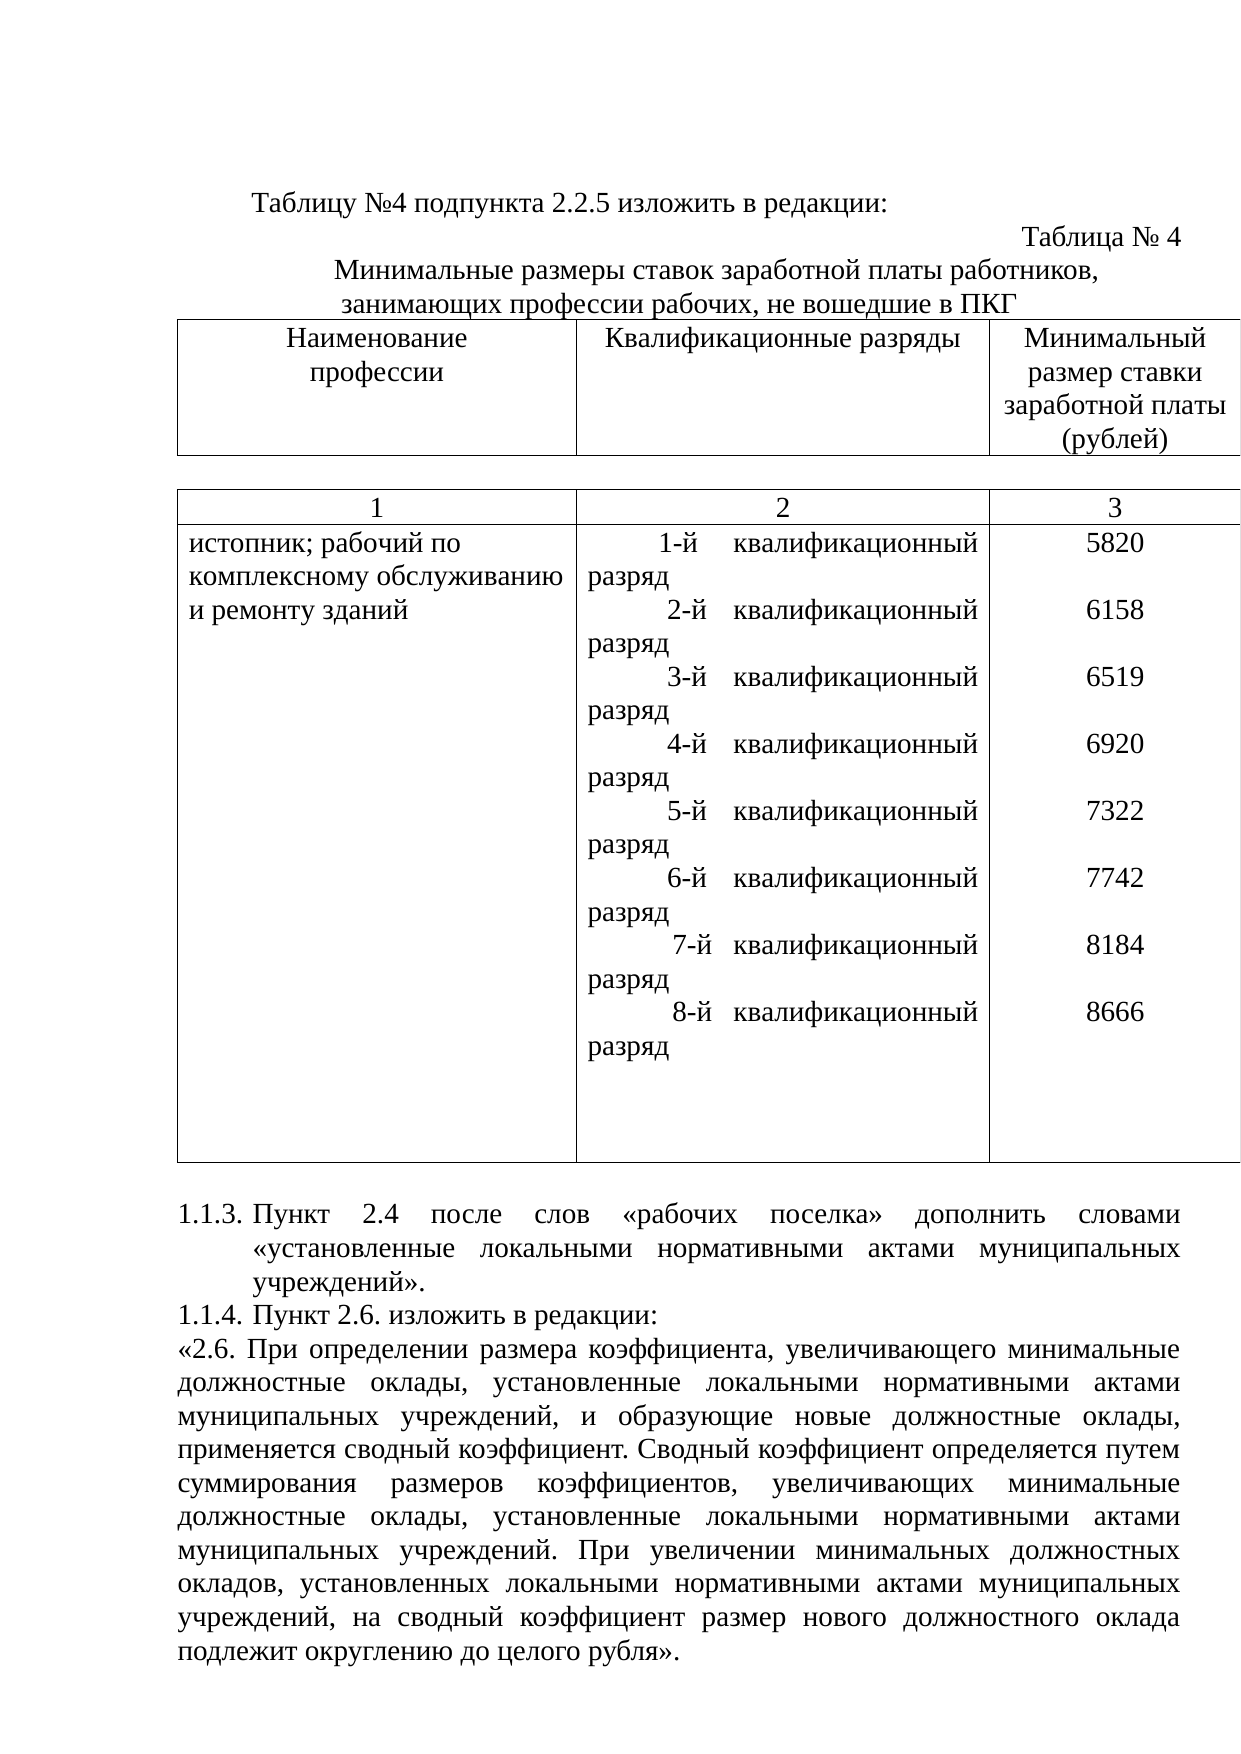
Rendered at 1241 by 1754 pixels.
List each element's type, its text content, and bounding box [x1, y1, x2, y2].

table_header Наименование профессии [178, 320, 576, 454]
table_header Минимальный размер ставки заработной платы (рублей) [990, 320, 1240, 454]
list Пункт 2.4 после слов «рабочих поселка» дополнить словами «установленные локальными нормативными актами муниципальных учреждений». [177, 1197, 1181, 1297]
table_header Квалификационные разряды [577, 320, 989, 454]
table_cell 5820 6158 6519 6920 7322 7742 8184 8666 [990, 525, 1240, 1162]
table_header 1 [178, 490, 576, 524]
table_cell 1-й квалификационный разряд 2-й квалификационный разряд 3-й квалификационный разряд 4-й квалификационный разряд 5-й квалификационный разряд 6-й квалификационный разряд 7-й квалификационный разряд 8-й квалификационный разряд [577, 525, 989, 1162]
text «2.6. При определении размера коэффициента, увеличивающего минимальные должностные оклады, установленные локальными нормативными актами муниципальных учреждений, и образующие новые должностные оклады, применяется сводный коэффициент. Сводный коэффициент определяется путем суммирования размеров коэффициентов, увеличивающих минимальные должностные оклады, установленные локальными нормативными актами муниципальных учреждений. При увеличении минимальных должностных окладов, установленных локальными нормативными актами муниципальных учреждений, на сводный коэффициент размер нового должностного оклада подлежит округлению до целого рубля». [177, 1331, 1181, 1666]
table_header 2 [577, 490, 989, 524]
text Таблицу №4 подпункта 2.2.5 изложить в редакции: [177, 185, 1181, 219]
text Таблица № 4 [177, 219, 1181, 252]
text Минимальные размеры ставок заработной платы работников, занимающих профессии рабочих, не вошедшие в ПКГ [177, 252, 1181, 319]
list Пункт 2.6. изложить в редакции: [177, 1297, 1181, 1331]
table_header 3 [990, 490, 1240, 524]
table_cell истопник; рабочий по комплексному обслуживанию и ремонту зданий [178, 525, 576, 1162]
